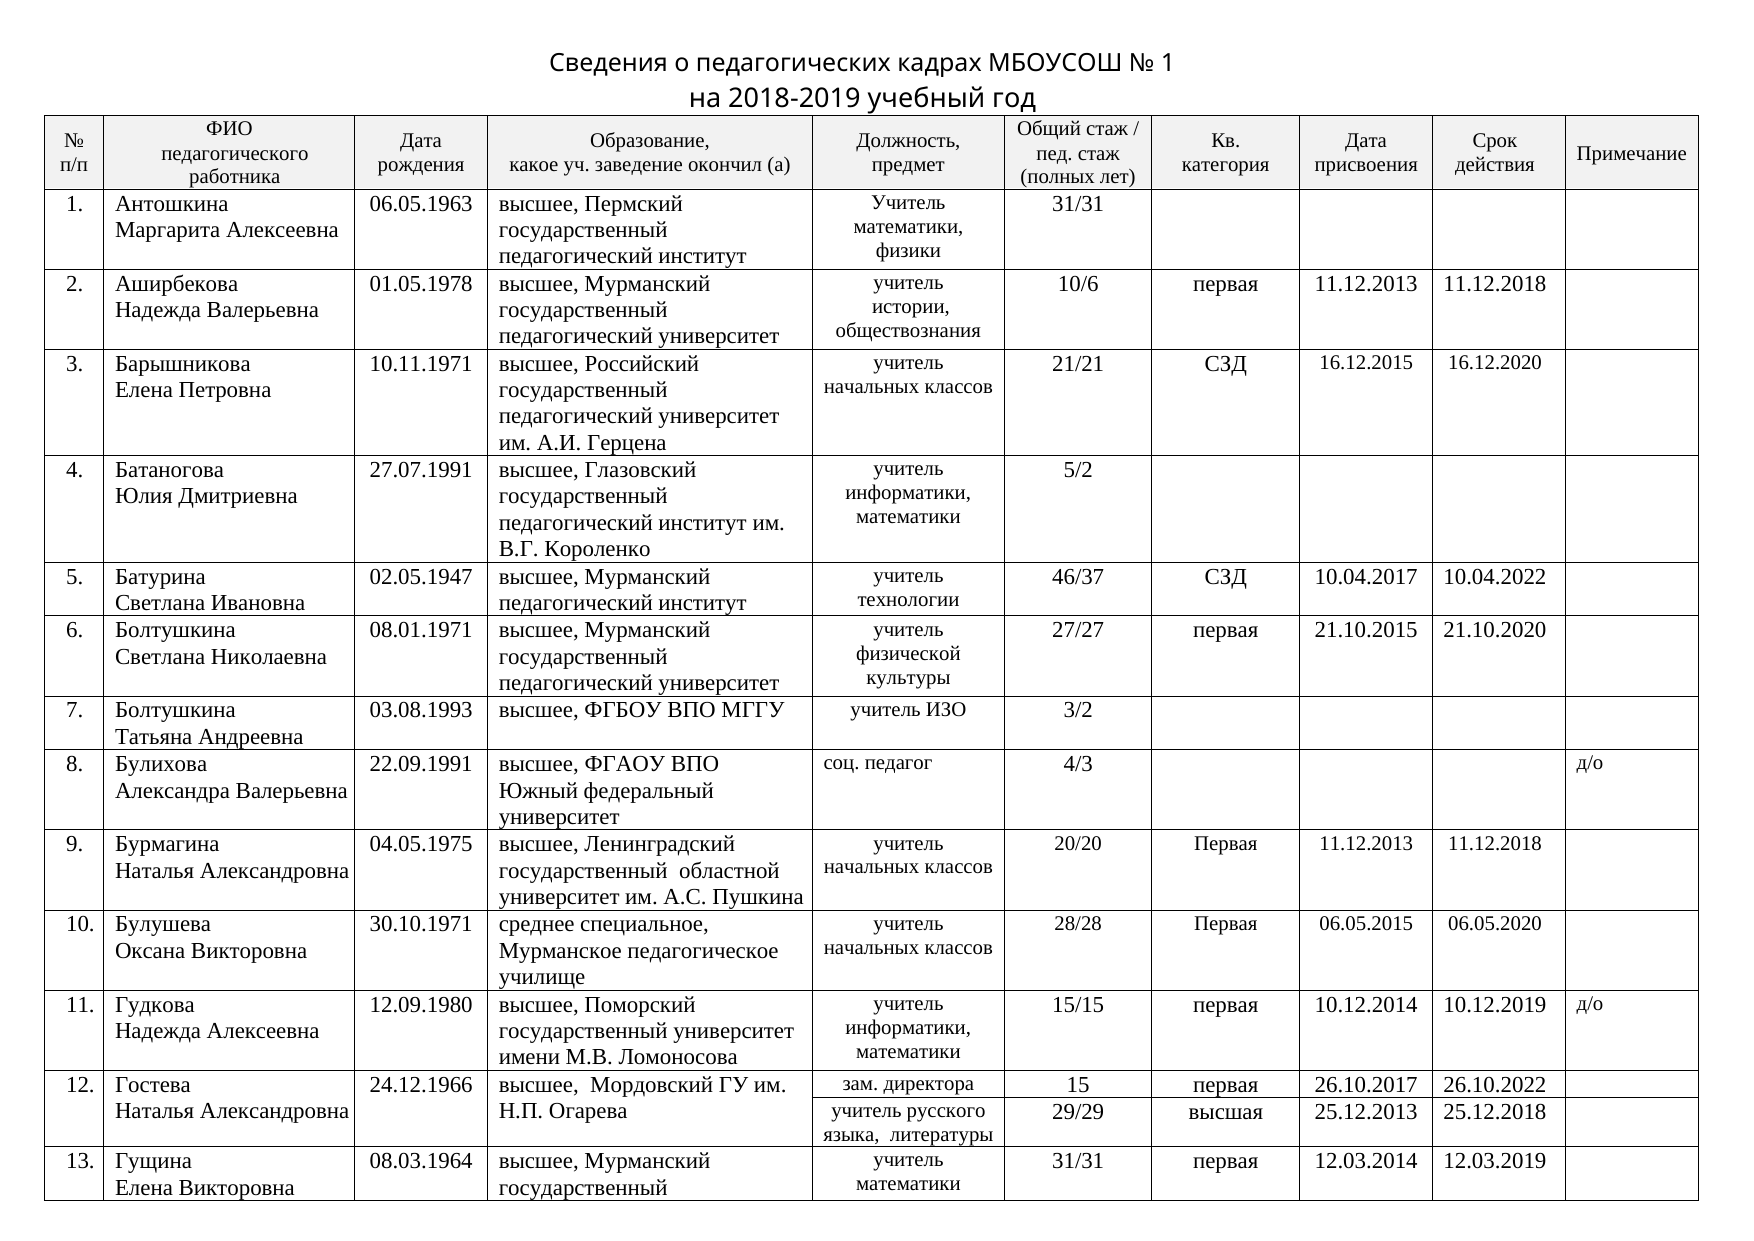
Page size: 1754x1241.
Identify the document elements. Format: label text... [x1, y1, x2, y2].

table_cell 3/2 [1005, 697, 1151, 749]
table_cell [1300, 190, 1432, 269]
text на 2018-2019 учебный год [89, 78, 1636, 115]
table_cell Болтушкина Татьяна Андреевна [104, 697, 354, 749]
table_cell 10.12.2019 [1433, 991, 1565, 1070]
table_cell 22.09.1991 [355, 750, 487, 829]
table_cell 4/3 [1005, 750, 1151, 829]
table_cell [1566, 697, 1698, 749]
table_cell 12.03.2014 [1300, 1147, 1432, 1200]
table_cell [1300, 750, 1432, 829]
table_cell [1152, 190, 1299, 269]
table_cell Первая [1152, 830, 1299, 909]
table_cell 06.05.1963 [355, 190, 487, 269]
table_cell 11.12.2013 [1300, 830, 1432, 909]
table_cell [1152, 456, 1299, 562]
table_cell СЗД [1152, 350, 1299, 455]
table_cell [45, 616, 103, 696]
table_cell 25.12.2013 [1300, 1098, 1432, 1146]
table_cell Болтушкина Светлана Николаевна [104, 616, 354, 696]
table_cell Учитель математики, физики [813, 190, 1004, 269]
text Сведения о педагогических кадрах МБОУСОШ № 1 [89, 44, 1636, 78]
table_cell 30.10.1971 [355, 911, 487, 989]
table_cell 15/15 [1005, 991, 1151, 1070]
table_cell Гостева Наталья Александровна [104, 1071, 354, 1146]
table_cell Аширбекова Надежда Валерьевна [104, 270, 354, 349]
table_cell среднее специальное, Мурманское педагогическое училище [488, 911, 812, 989]
table_cell 16.12.2015 [1300, 350, 1432, 455]
table_cell высшее, Российский государственный педагогический университет им. А.И. Герцена [488, 350, 812, 455]
table_cell учитель математики [813, 1147, 1004, 1200]
table_cell [1433, 697, 1565, 749]
table_cell 04.05.1975 [355, 830, 487, 909]
table_cell 29/29 [1005, 1098, 1151, 1146]
table_cell 28/28 [1005, 911, 1151, 989]
table_cell д/о [1566, 750, 1698, 829]
table_header Общий стаж / пед. стаж (полных лет) [1005, 116, 1151, 188]
table_cell [45, 1147, 103, 1200]
table_cell 02.05.1947 [355, 563, 487, 615]
table_cell учитель информатики, математики [813, 991, 1004, 1070]
table_cell 26.10.2017 [1300, 1071, 1432, 1097]
table_cell учитель ИЗО [813, 697, 1004, 749]
table_cell высшее, ФГАОУ ВПО Южный федеральный университет [488, 750, 812, 829]
table_cell Булушева Оксана Викторовна [104, 911, 354, 989]
table_cell высшее, Мурманский государственный педагогический университет [488, 270, 812, 349]
table_cell [1566, 270, 1698, 349]
table_header ФИО педагогического работника [104, 116, 354, 188]
table_cell [1566, 190, 1698, 269]
table_cell 21.10.2020 [1433, 616, 1565, 696]
table_cell учитель технологии [813, 563, 1004, 615]
table_cell учитель начальных классов [813, 911, 1004, 989]
table_cell 26.10.2022 [1433, 1071, 1565, 1097]
table_cell [45, 563, 103, 615]
table_cell первая [1152, 616, 1299, 696]
table_cell 21.10.2015 [1300, 616, 1432, 696]
table_cell [1566, 1071, 1698, 1097]
table_cell 03.08.1993 [355, 697, 487, 749]
table_cell 08.01.1971 [355, 616, 487, 696]
table_cell Первая [1152, 911, 1299, 989]
table_cell учитель физической культуры [813, 616, 1004, 696]
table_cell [488, 1147, 812, 1200]
table_cell высшее, Глазовский государственный педагогический институт им. В.Г. Короленко [488, 456, 812, 562]
table_cell [1566, 830, 1698, 909]
table_cell 24.12.1966 [355, 1071, 487, 1146]
table_cell [1152, 697, 1299, 749]
table_cell 11.12.2018 [1433, 270, 1565, 349]
table_cell [45, 750, 103, 829]
table_cell высшее, Ленинградский государственный областной университет им. А.С. Пушкина [488, 830, 812, 909]
table_cell [45, 1071, 103, 1146]
table_cell [1433, 750, 1565, 829]
table_cell [1152, 750, 1299, 829]
table_cell [1566, 350, 1698, 455]
table_cell Барышникова Елена Петровна [104, 350, 354, 455]
table_cell 12.03.2019 [1433, 1147, 1565, 1200]
table_header № п/п [45, 116, 103, 188]
table_cell 21/21 [1005, 350, 1151, 455]
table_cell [104, 1147, 354, 1200]
table_cell 08.03.1964 [355, 1147, 487, 1200]
table_cell Бурмагина Наталья Александровна [104, 830, 354, 909]
table_cell [45, 911, 103, 989]
table_cell высшее, Пермский государственный педагогический институт [488, 190, 812, 269]
table_cell Булихова Александра Валерьевна [104, 750, 354, 829]
table_cell 06.05.2020 [1433, 911, 1565, 989]
table_cell учитель информатики, математики [813, 456, 1004, 562]
table_cell [1566, 616, 1698, 696]
table_cell [1566, 1098, 1698, 1146]
table_cell 10.12.2014 [1300, 991, 1432, 1070]
table_cell 27.07.1991 [355, 456, 487, 562]
table_header Срок действия [1433, 116, 1565, 188]
table_cell 10.04.2017 [1300, 563, 1432, 615]
table_cell 01.05.1978 [355, 270, 487, 349]
table_cell учитель начальных классов [813, 830, 1004, 909]
table_cell 11.12.2013 [1300, 270, 1432, 349]
table_cell учитель истории, обществознания [813, 270, 1004, 349]
table_cell [45, 190, 103, 269]
table_cell 10.11.1971 [355, 350, 487, 455]
table_cell первая [1152, 270, 1299, 349]
table_header Образование, какое уч. заведение окончил (а) [488, 116, 812, 188]
table_cell высшее, Мурманский государственный педагогический университет [488, 616, 812, 696]
table_cell [1433, 456, 1565, 562]
table_cell СЗД [1152, 563, 1299, 615]
table_header Дата рождения [355, 116, 487, 188]
table_cell д/о [1566, 991, 1698, 1070]
table_cell первая [1152, 1147, 1299, 1200]
table_cell Батурина Светлана Ивановна [104, 563, 354, 615]
table_cell высшее, Мордовский ГУ им. Н.П. Огарева [488, 1071, 812, 1146]
table_header Должность, предмет [813, 116, 1004, 188]
table_cell 15 [1005, 1071, 1151, 1097]
table_cell высшее, ФГБОУ ВПО МГГУ [488, 697, 812, 749]
table_cell [1566, 563, 1698, 615]
table_cell Батаногова Юлия Дмитриевна [104, 456, 354, 562]
table_cell первая [1152, 1071, 1299, 1097]
table_cell Гудкова Надежда Алексеевна [104, 991, 354, 1070]
table_cell 10/6 [1005, 270, 1151, 349]
table_cell высшее, Мурманский педагогический институт [488, 563, 812, 615]
table_cell 06.05.2015 [1300, 911, 1432, 989]
table_cell высшая [1152, 1098, 1299, 1146]
table_cell [1566, 911, 1698, 989]
table_cell [1433, 190, 1565, 269]
table_cell [1566, 456, 1698, 562]
table_cell [45, 456, 103, 562]
table_cell 5/2 [1005, 456, 1151, 562]
table_cell первая [1152, 991, 1299, 1070]
table_cell [45, 991, 103, 1070]
table_cell 20/20 [1005, 830, 1151, 909]
table_cell 27/27 [1005, 616, 1151, 696]
table_cell 16.12.2020 [1433, 350, 1565, 455]
table_cell 12.09.1980 [355, 991, 487, 1070]
table_cell [45, 830, 103, 909]
table_cell 31/31 [1005, 190, 1151, 269]
table_cell [1566, 1147, 1698, 1200]
table_cell учитель русского языка, литературы [813, 1098, 1004, 1146]
table_header Дата присвоения [1300, 116, 1432, 188]
table_cell [45, 697, 103, 749]
table_cell Антошкина Маргарита Алексеевна [104, 190, 354, 269]
table_cell высшее, Поморский государственный университет имени М.В. Ломоносова [488, 991, 812, 1070]
table_cell 11.12.2018 [1433, 830, 1565, 909]
table_cell соц. педагог [813, 750, 1004, 829]
table_cell [45, 270, 103, 349]
table_header Примечание [1566, 116, 1698, 188]
table_cell [1300, 456, 1432, 562]
table_cell 25.12.2018 [1433, 1098, 1565, 1146]
table_cell 10.04.2022 [1433, 563, 1565, 615]
table_cell [1300, 697, 1432, 749]
table_cell 31/31 [1005, 1147, 1151, 1200]
table_header Кв. категория [1152, 116, 1299, 188]
table_cell [45, 350, 103, 455]
table_cell 46/37 [1005, 563, 1151, 615]
table_cell учитель начальных классов [813, 350, 1004, 455]
table_cell зам. директора [813, 1071, 1004, 1097]
